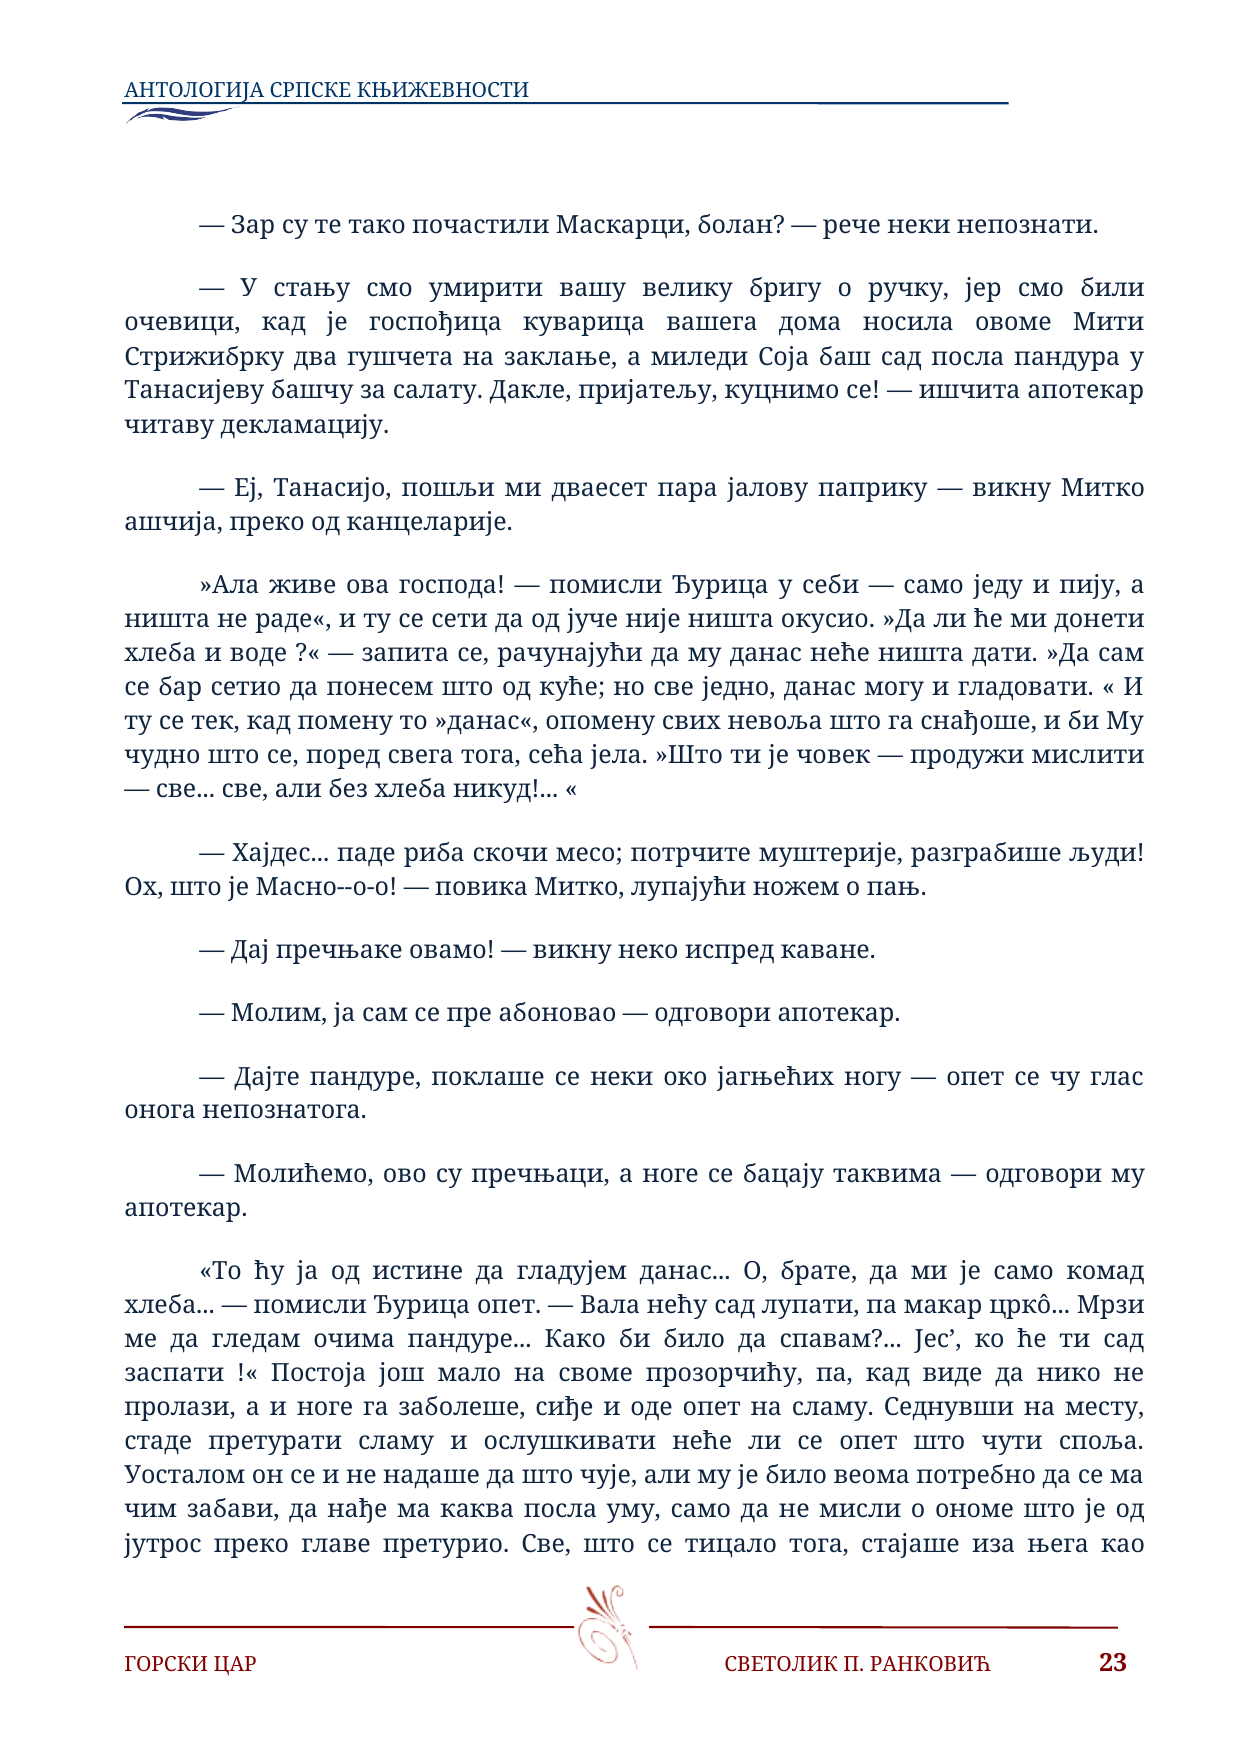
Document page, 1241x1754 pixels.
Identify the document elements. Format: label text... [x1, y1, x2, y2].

text — Дај пречњаке овамо! — викну неко испред каване. [124, 932, 1146, 966]
text — Зар су те тако почастили Маскарци, болан? — рече неки непознати. [124, 207, 1146, 241]
text — Молићемо, ово су пречњаци, а ноге се бацају таквима — одговори му апотекар. [124, 1155, 1146, 1223]
text »Ала живе ова господа! — помисли Ђурица у себи — само једу и пију, а ништа не раде«, и ту се сети да од јуче није ништа окусио. »Да ли ће ми донети хлеба и воде ?« — запита се, рачунајући да му данас неће ништа дати. »Да сам се бар сетио да понесем што од куће; но све једно, данас могу и гладовати. « И ту се тек, кад помену то »данас«, опомену свих невоља што га снађоше, и би Му чудно што се, поред свега тога, сећа јела. »Што ти је човек — продужи мислити — све... све, али без хлеба никуд!... « [124, 567, 1146, 805]
text — У стању смо умирити вашу велику бригу о ручку, јер смо били очевици, кад је госпођица куварица вашега дома носила овоме Мити Стрижибрку два гушчета на заклање, а миледи Соја баш сад посла пандура у Танасијеву башчу за салату. Дакле, пријатељу, куцнимо се! — ишчита апотекар читаву декламацију. [124, 270, 1146, 440]
text — Еј, Танасијо, пошљи ми дваесет пара јалову паприку — викну Митко ашчија, преко од канцеларије. [124, 469, 1146, 538]
text — Хајдес... паде риба скочи месо; потрчите муштерије, разграбише људи! Ох, што је Масно--о-о! — повика Митко, лупајући ножем о пањ. [124, 834, 1146, 902]
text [124, 1253, 1146, 1559]
text — Молим, ја сам се пре абоновао — одговори апотекар. [124, 995, 1146, 1029]
text — Дајте пандуре, поклаше се неки око јагњећих ногу — опет се чу глас онога непознатога. [124, 1058, 1146, 1126]
